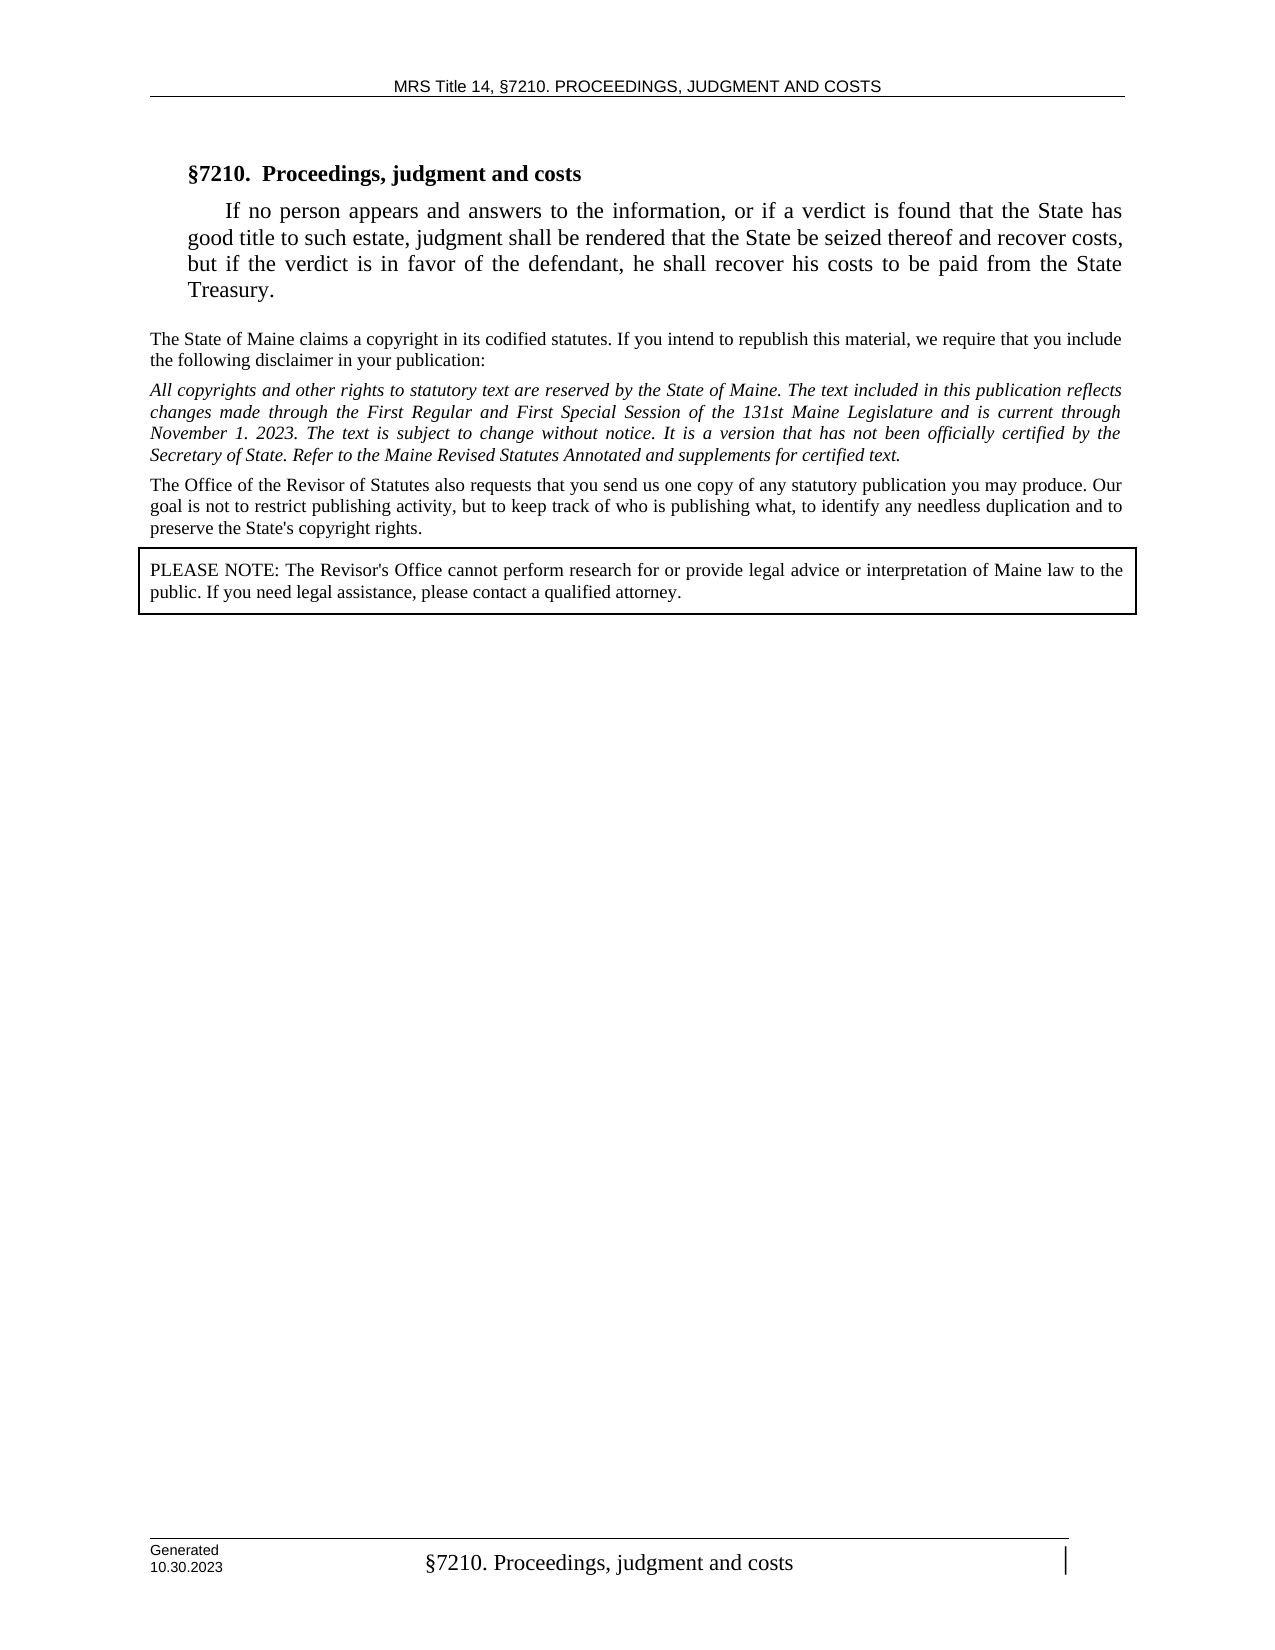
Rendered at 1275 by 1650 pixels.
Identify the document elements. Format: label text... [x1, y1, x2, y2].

text The State of Maine claims a copyright in its codified statutes. If you intend to republish this material, we require that you include the following disclaimer in your publication: [150, 328, 1125, 371]
text The Office of the Revisor of Statutes also requests that you send us one copy of any statutory publication you may produce. Our goal is not to restrict publishing activity, but to keep track of who is publishing what, to identify any needless duplication and to preserve the State's copyright rights. [150, 474, 1125, 538]
text All copyrights and other rights to statutory text are reserved by the State of Maine. The text included in this publication reflects changes made through the First Regular and First Special Session of the 131st Maine Legislature and is current through November 1. 2023 . The text is subject to change without notice. It is a version that has not been officially certified by the Secretary of State. Refer to the Maine Revised Statutes Annotated and supplements for certified text. [150, 379, 1125, 465]
text PLEASE NOTE: The Revisor's Office cannot perform research for or provide legal advice or interpretation of Maine law to the public. If you need legal assistance, please contact a qualified attorney. [140, 549, 1135, 613]
text If no person appears and answers to the information, or if a verdict is found that the State has good title to such estate, judgment shall be rendered that the State be seized thereof and recover costs, but if the verdict is in favor of the defendant, he shall recover his costs to be paid from the State Treasury. [187, 197, 1125, 303]
text §7210. Proceedings, judgment and costs [187, 160, 1125, 187]
